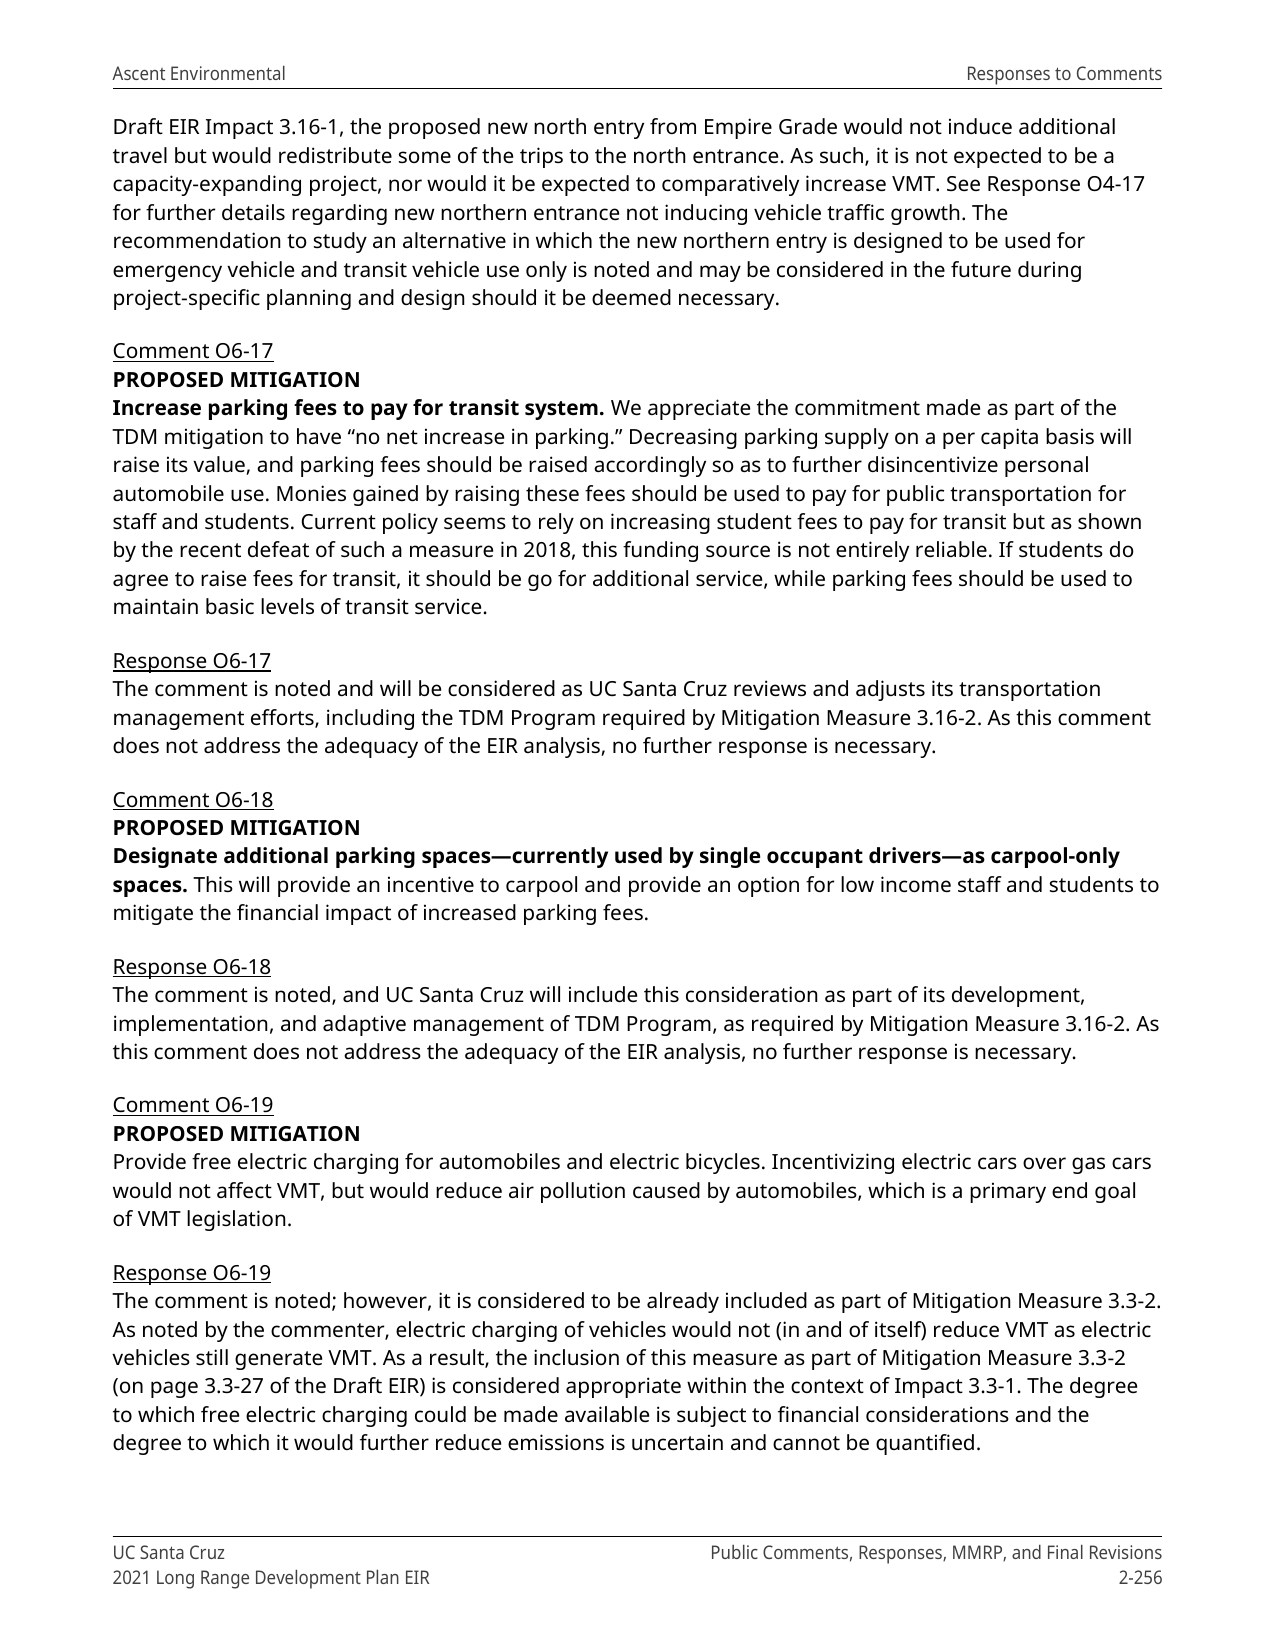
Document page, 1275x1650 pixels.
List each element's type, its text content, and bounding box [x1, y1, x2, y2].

text PROPOSED MITIGATION Designate additional parking spaces—currently used by single occupant drivers—as carpool-only spaces. This will provide an incentive to carpool and provide an option for low income staff and students to mitigate the financial impact of increased parking fees. [112, 813, 1162, 927]
text The comment is noted; however, it is considered to be already included as part of Mitigation Measure 3.3-2. As noted by the commenter, electric charging of vehicles would not (in and of itself) reduce VMT as electric vehicles still generate VMT. As a result, the inclusion of this measure as part of Mitigation Measure 3.3-2 (on page 3.3-27 of the Draft EIR) is considered appropriate within the context of Impact 3.3-1. The degree to which free electric charging could be made available is subject to financial considerations and the degree to which it would further reduce emissions is uncertain and cannot be quantified. [112, 1286, 1162, 1457]
subtitle Comment O6-18 [112, 785, 1162, 813]
text The comment is noted and will be considered as UC Santa Cruz reviews and adjusts its transportation management efforts, including the TDM Program required by Mitigation Measure 3.16-2. As this comment does not address the adequacy of the EIR analysis, no further response is necessary. [112, 674, 1162, 760]
text PROPOSED MITIGATION Increase parking fees to pay for transit system. We appreciate the commitment made as part of the TDM mitigation to have “no net increase in parking.” Decreasing parking supply on a per capita basis will raise its value, and parking fees should be raised accordingly so as to further disincentivize personal automobile use. Monies gained by raising these fees should be used to pay for public transportation for staff and students. Current policy seems to rely on increasing student fees to pay for transit but as shown by the recent defeat of such a measure in 2018, this funding source is not entirely reliable. If students do agree to raise fees for transit, it should be go for additional service, while parking fees should be used to maintain basic levels of transit service. [112, 365, 1162, 621]
subtitle Response O6-19 [112, 1258, 1162, 1286]
subtitle Response O6-17 [112, 646, 1162, 674]
text PROPOSED MITIGATION Provide free electric charging for automobiles and electric bicycles. Incentivizing electric cars over gas cars would not affect VMT, but would reduce air pollution caused by automobiles, which is a primary end goal of VMT legislation. [112, 1119, 1162, 1233]
subtitle Comment O6-19 [112, 1091, 1162, 1119]
subtitle Comment O6-17 [112, 337, 1162, 365]
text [112, 112, 1162, 312]
subtitle Response O6-18 [112, 952, 1162, 980]
text The comment is noted, and UC Santa Cruz will include this consideration as part of its development, implementation, and adaptive management of TDM Program, as required by Mitigation Measure 3.16-2. As this comment does not address the adequacy of the EIR analysis, no further response is necessary. [112, 980, 1162, 1066]
